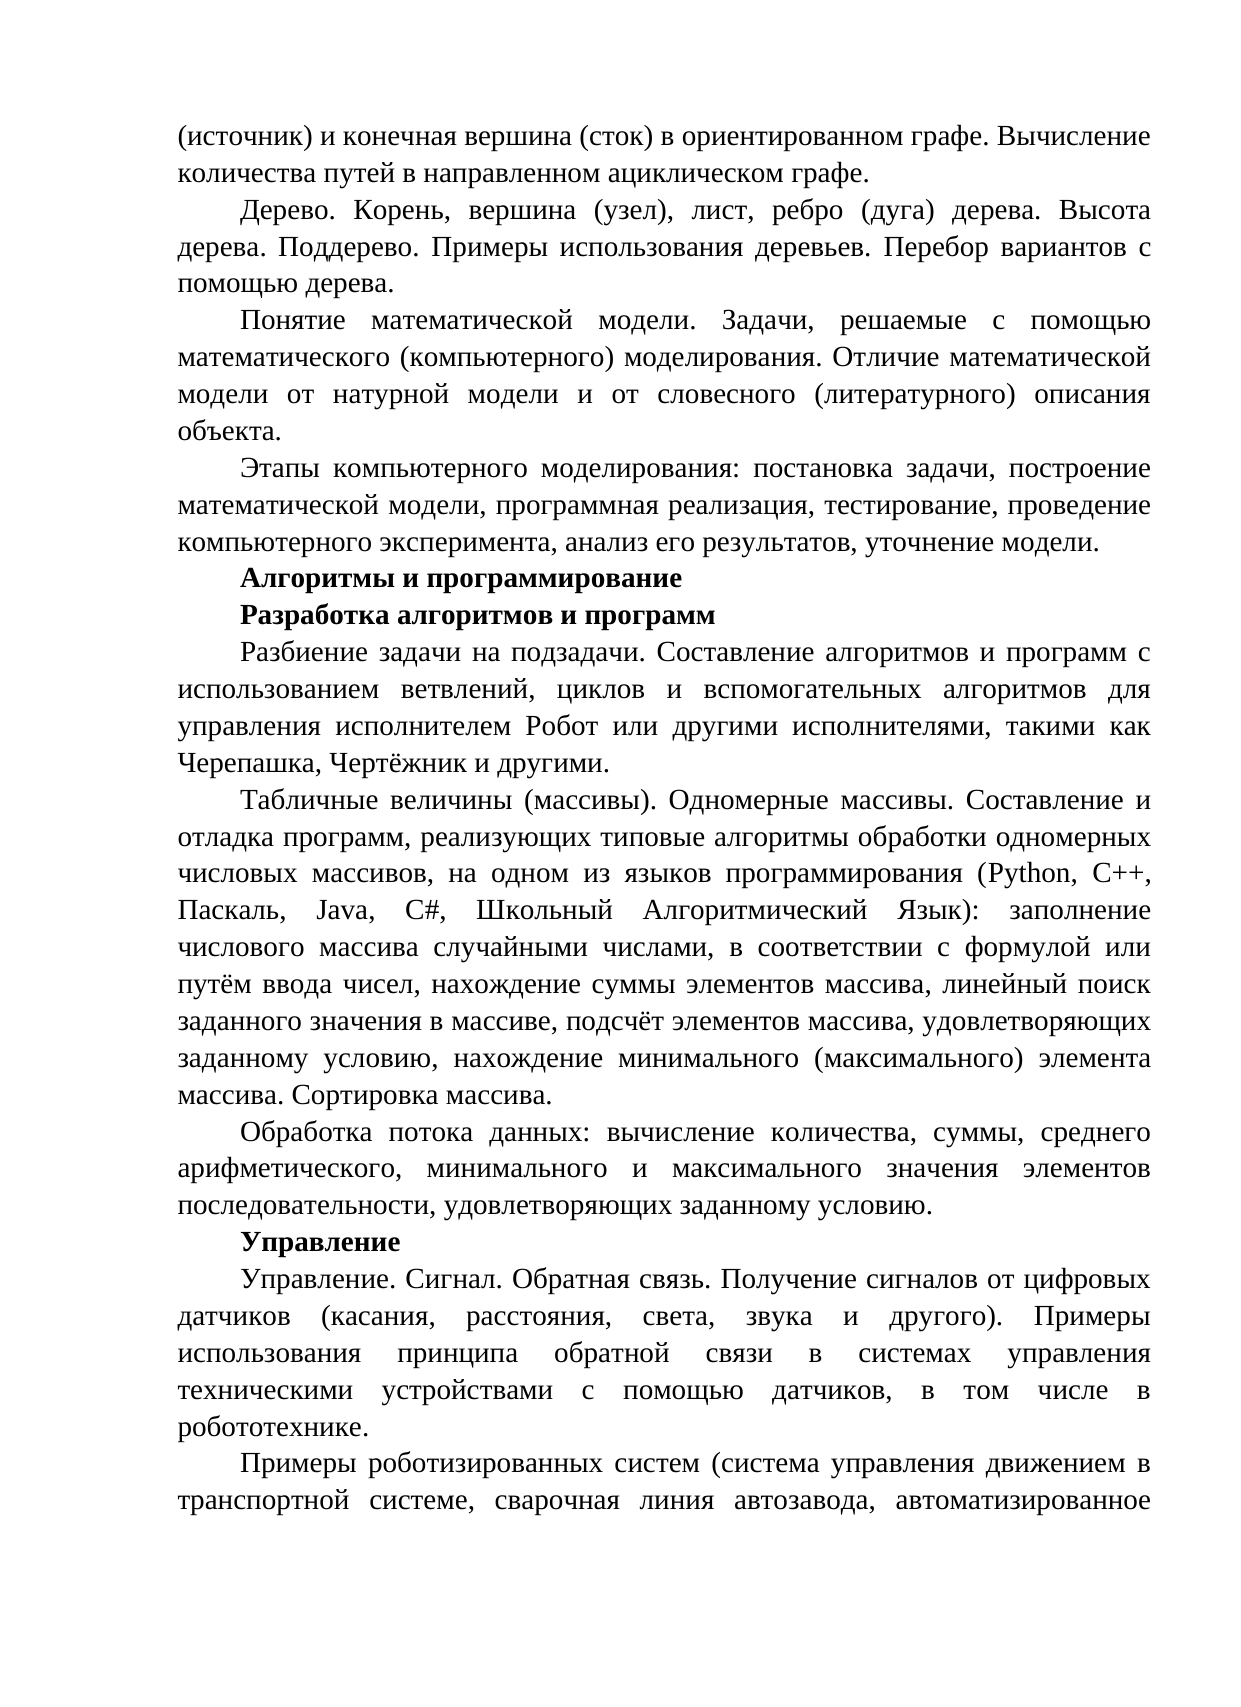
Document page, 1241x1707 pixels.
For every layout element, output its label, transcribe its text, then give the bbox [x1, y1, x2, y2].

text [177, 118, 1152, 188]
text Разбиение задачи на подзадачи. Составление алгоритмов и программ с использованием ветвлений, циклов и вспомогательных алгоритмов для управления исполнителем Робот или другими исполнителями, такими как Черепашка, Чертёжник и другими. [177, 634, 1152, 778]
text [177, 1446, 1152, 1516]
text Этапы компьютерного моделирования: постановка задачи, построение математической модели, программная реализация, тестирование, проведение компьютерного эксперимента, анализ его результатов, уточнение модели. [177, 450, 1152, 557]
text Разработка алгоритмов и программ [177, 597, 1152, 631]
text Дерево. Корень, вершина (узел), лист, ребро (дуга) дерева. Высота дерева. Поддерево. Примеры использования деревьев. Перебор вариантов с помощью дерева. [177, 192, 1152, 299]
text Понятие математической модели. Задачи, решаемые с помощью математического (компьютерного) моделирования. Отличие математической модели от натурной модели и от словесного (литературного) описания объекта. [177, 302, 1152, 447]
text Управление [177, 1224, 1152, 1258]
text Обработка потока данных: вычисление количества, суммы, среднего арифметического, минимального и максимального значения элементов последовательности, удовлетворяющих заданному условию. [177, 1114, 1152, 1221]
text Алгоритмы и программирование [177, 561, 1152, 594]
text Табличные величины (массивы). Одномерные массивы. Составление и отладка программ, реализующих типовые алгоритмы обработки одномерных числовых массивов, на одном из языков программирования (Python, C++, Паскаль, Java, C#, Школьный Алгоритмический Язык): заполнение числового массива случайными числами, в соответствии с формулой или путём ввода чисел, нахождение суммы элементов массива, линейный поиск заданного значения в массиве, подсчёт элементов массива, удовлетворяющих заданному условию, нахождение минимального (максимального) элемента массива. Сортировка массива. [177, 782, 1152, 1110]
text Управление. Сигнал. Обратная связь. Получение сигналов от цифровых датчиков (касания, расстояния, света, звука и другого). Примеры использования принципа обратной связи в системах управления техническими устройствами с помощью датчиков, в том числе в робототехнике. [177, 1261, 1152, 1442]
